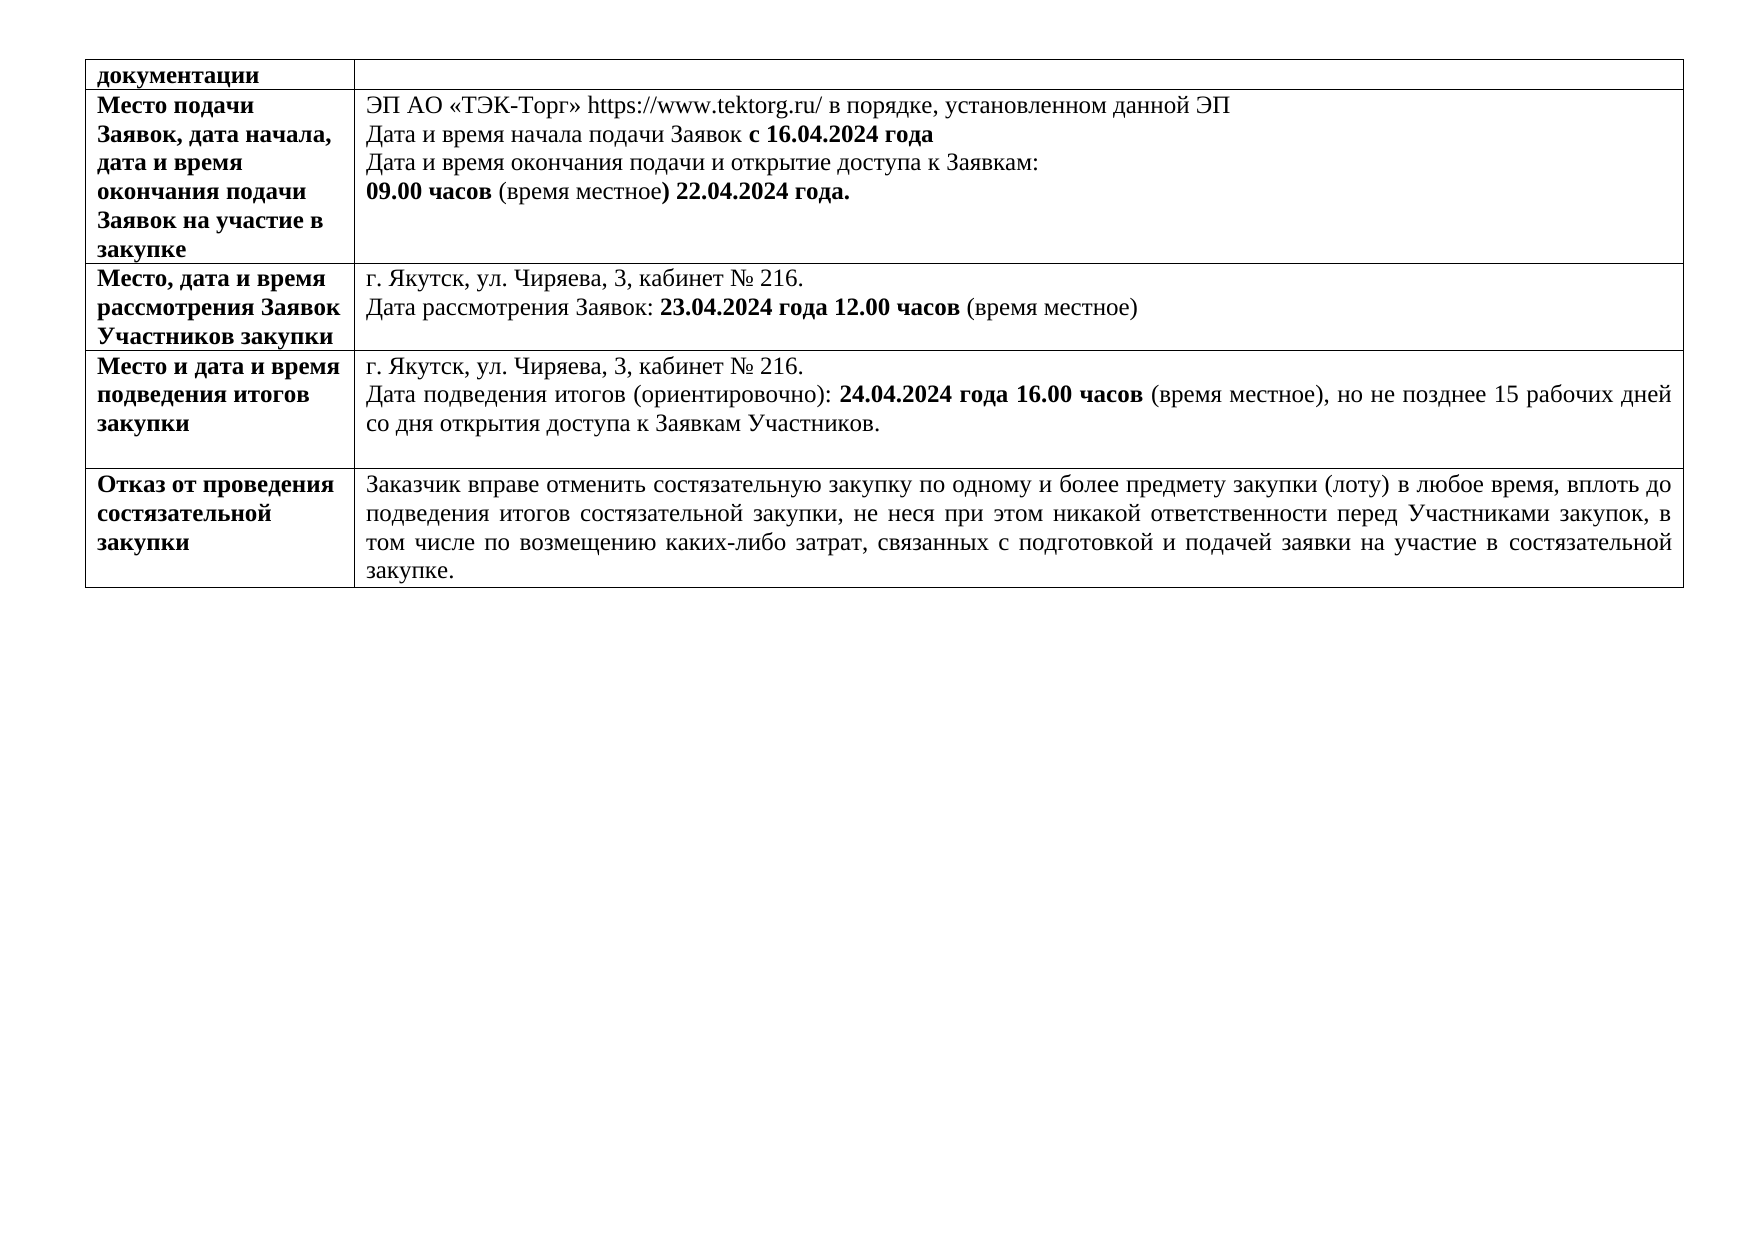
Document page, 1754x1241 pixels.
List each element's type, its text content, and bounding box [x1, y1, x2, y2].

table_cell [355, 60, 1683, 89]
table_cell ЭП АО «ТЭК-Торг» https://www.tektorg.ru/ в порядке, установленном данной ЭП Дата и время начала подачи Заявок с 16.04.2024 года Дата и время окончания подачи и открытие доступа к Заявкам: 09.00 часов (время местное) 22.04.2024 года. [355, 90, 1683, 262]
table_cell г. Якутск, ул. Чиряева, 3, кабинет № 216. Дата подведения итогов (ориентировочно): 24.04.2024 года 16.00 часов (время местное), но не позднее 15 рабочих дней со дня открытия доступа к Заявкам Участников. [355, 351, 1683, 468]
table_cell г. Якутск, ул. Чиряева, 3, кабинет № 216. Дата рассмотрения Заявок: 23.04.2024 года 12.00 часов (время местное) [355, 264, 1683, 350]
table_cell Заказчик вправе отменить состязательную закупку по одному и более предмету закупки (лоту) в любое время, вплоть до подведения итогов состязательной закупки, не неся при этом никакой ответственности перед Участниками закупок, в том числе по возмещению каких-либо затрат, связанных с подготовкой и подачей заявки на участие в состязательной закупке. [355, 469, 1683, 587]
table_cell Отказ от проведения состязательной закупки [86, 469, 354, 587]
table_cell Место подачи Заявок, дата начала, дата и время окончания подачи Заявок на участие в закупке [86, 90, 354, 262]
table_cell Место и дата и время подведения итогов закупки [86, 351, 354, 468]
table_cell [86, 60, 354, 89]
table_cell Место, дата и время рассмотрения Заявок Участников закупки [86, 264, 354, 350]
